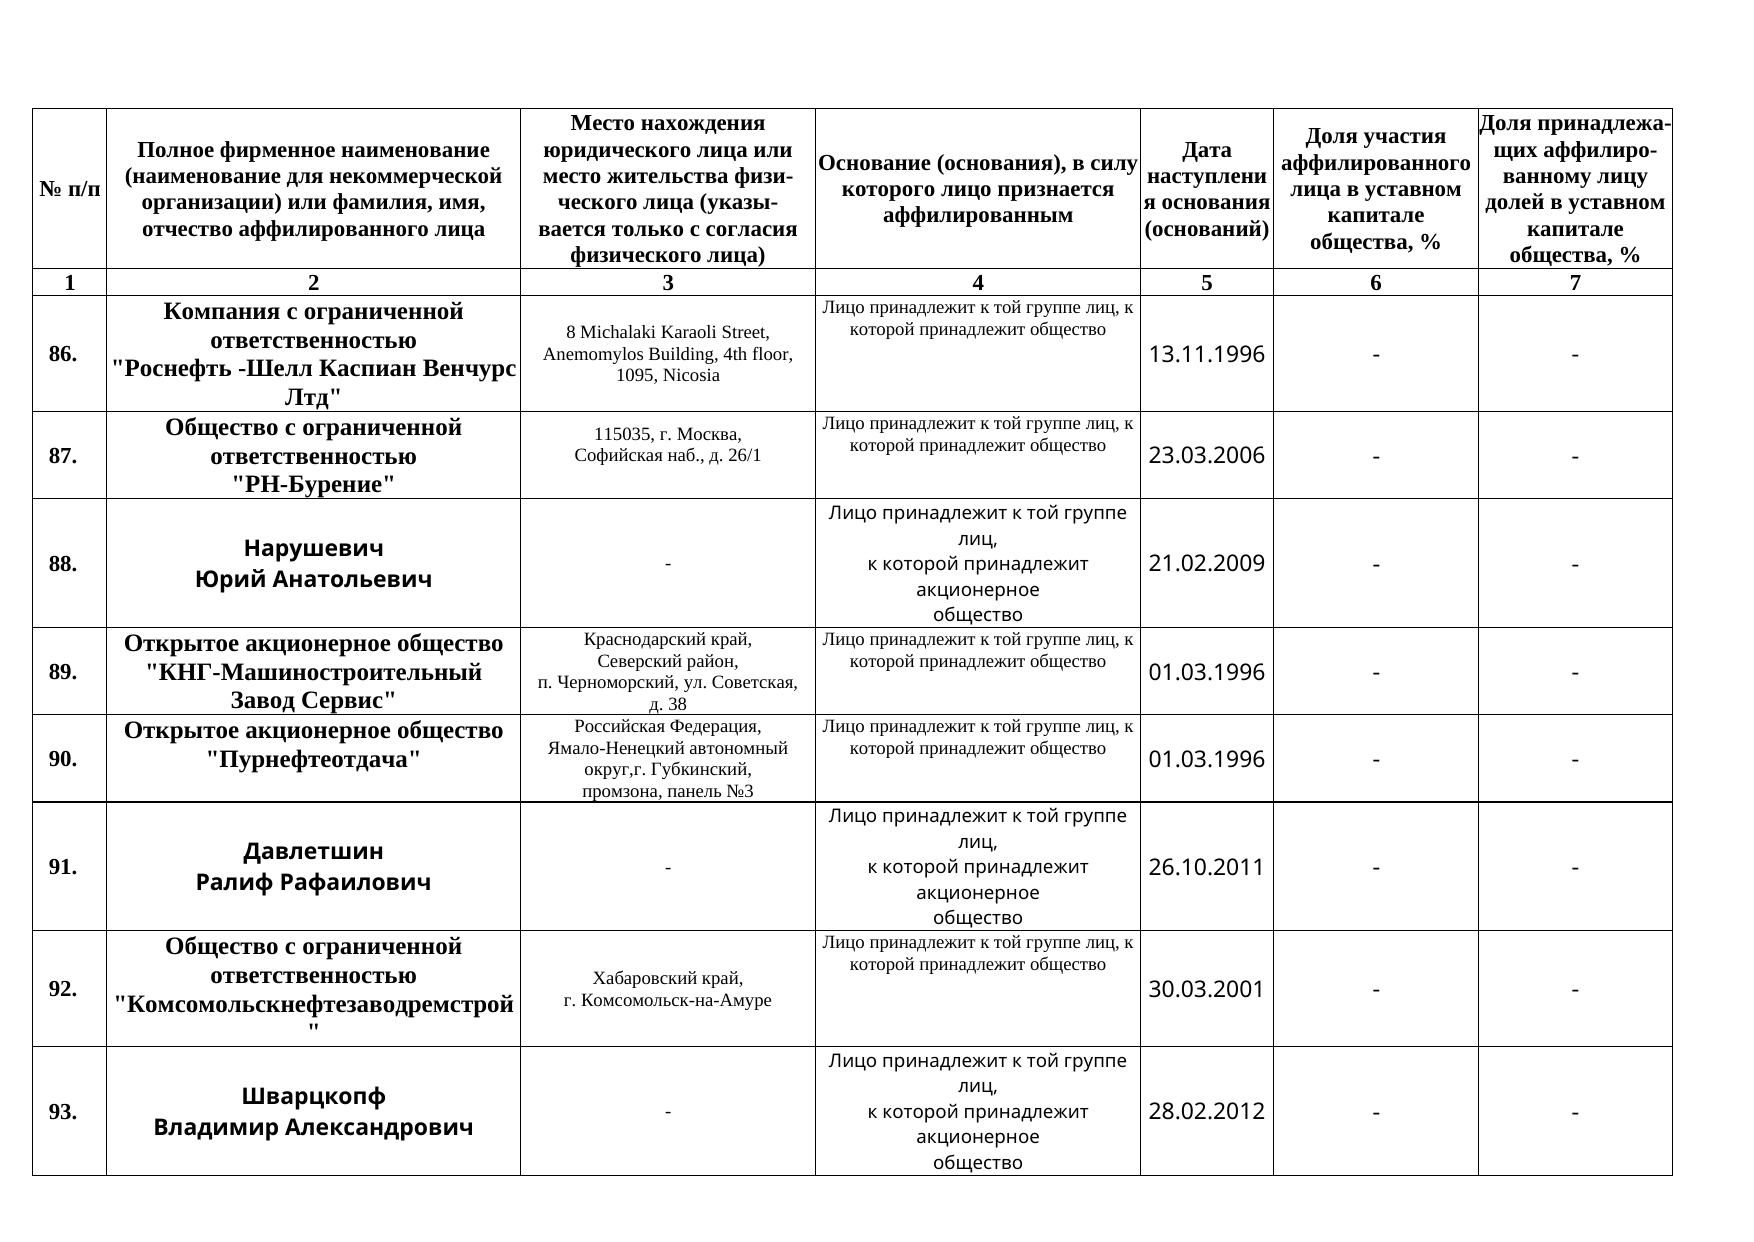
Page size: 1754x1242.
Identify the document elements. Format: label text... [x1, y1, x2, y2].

table_cell Общество с ограниченной ответственностью "Комсомольскнефтезаводремстрой" [107, 931, 520, 1046]
table_cell [33, 628, 106, 714]
table_cell 28.02.2012 [1141, 1047, 1273, 1175]
table_cell Нарушевич Юрий Анатольевич [107, 499, 520, 627]
table_header Дата наступления основания (оснований) [1141, 109, 1273, 267]
table_cell 13.11.1996 [1141, 296, 1273, 411]
table_cell Шварцкопф Владимир Александрович [107, 1047, 520, 1175]
table_cell 01.03.1996 [1141, 628, 1273, 714]
table_cell 23.03.2006 [1141, 412, 1273, 498]
table_cell - [1274, 499, 1478, 627]
table_cell 7 [1479, 269, 1672, 295]
table_cell 30.03.2001 [1141, 931, 1273, 1046]
table_cell - [1274, 296, 1478, 411]
table_cell [33, 412, 106, 498]
table_cell - [521, 1047, 815, 1175]
table_cell - [1274, 931, 1478, 1046]
table_header Полное фирменное наименование (наименование для некоммерческой организации) или фамилия, имя, отчество аффилированного лица [107, 109, 520, 267]
table_cell 5 [1141, 269, 1273, 295]
table_cell - [1274, 715, 1478, 801]
table_cell - [521, 803, 815, 930]
table_cell - [1479, 296, 1672, 411]
table_cell 6 [1274, 269, 1478, 295]
table_cell 21.02.2009 [1141, 499, 1273, 627]
table_cell 2 [107, 269, 520, 295]
table_cell - [1479, 499, 1672, 627]
table_cell Лицо принадлежит к той группе лиц, к которой принадлежит общество [816, 412, 1140, 498]
table_cell Российская Федерация, Ямало-Ненецкий автономный округ,г. Губкинский, промзона, панель №3 [521, 715, 815, 801]
table_cell Лицо принадлежит к той группе лиц, к которой принадлежит акционерное общество [816, 803, 1140, 930]
table_cell [33, 296, 106, 411]
table_cell 26.10.2011 [1141, 803, 1273, 930]
table_cell Лицо принадлежит к той группе лиц, к которой принадлежит акционерное общество [816, 1047, 1140, 1175]
table_cell [33, 931, 106, 1046]
table_cell 4 [816, 269, 1140, 295]
table_cell - [1274, 628, 1478, 714]
table_cell - [1479, 803, 1672, 930]
table_header Доля участия аффилированного лица в уставном капитале общества, % [1274, 109, 1478, 267]
table_header № п/п [33, 109, 106, 267]
table_cell Лицо принадлежит к той группе лиц, к которой принадлежит общество [816, 931, 1140, 1046]
table_cell - [1274, 1047, 1478, 1175]
table_cell - [521, 499, 815, 627]
table_cell Общество с ограниченной ответственностью "РН-Бурение" [107, 412, 520, 498]
table_cell [33, 1047, 106, 1175]
table_cell - [1274, 803, 1478, 930]
table_header Место нахождения юридического лица или место жительства физи- ческого лица (указы- вается только с согласия физического лица) [521, 109, 815, 267]
table_cell - [1479, 412, 1672, 498]
table_cell Открытое акционерное общество "КНГ-Машиностроительный Завод Сервис" [107, 628, 520, 714]
table_cell Открытое акционерное общество "Пурнефтеотдача" [107, 715, 520, 801]
table_cell Давлетшин Ралиф Рафаилович [107, 803, 520, 930]
table_cell - [1479, 628, 1672, 714]
table_cell 3 [521, 269, 815, 295]
table_cell - [1479, 715, 1672, 801]
table_cell Хабаровский край, г. Комсомольск-на-Амуре [521, 931, 815, 1046]
table_cell Компания с ограниченной ответственностью "Роснефть -Шелл Каспиан Венчурс Лтд" [107, 296, 520, 411]
table_cell 8 Michalaki Karaoli Street, Anemomylos Building, 4th floor, 1095, Nicosia [521, 296, 815, 411]
table_cell 01.03.1996 [1141, 715, 1273, 801]
table_cell - [1479, 1047, 1672, 1175]
table_cell 1 [33, 269, 106, 295]
table_header Основание (основания), в силу которого лицо признается аффилированным [816, 109, 1140, 267]
table_cell . Москва, Софийская наб., д. 26/1 [521, 412, 815, 498]
table_header Доля принадлежа- щих аффилиро- ванному лицу долей в уставном капитале общества, % [1479, 109, 1672, 267]
table_cell - [1274, 412, 1478, 498]
table_cell - [1479, 931, 1672, 1046]
table_cell [33, 803, 106, 930]
table_cell Лицо принадлежит к той группе лиц, к которой принадлежит общество [816, 715, 1140, 801]
table_cell [33, 715, 106, 801]
table_cell Лицо принадлежит к той группе лиц, к которой принадлежит общество [816, 628, 1140, 714]
table_cell Краснодарский край, Северский район, п. Черноморский, ул. Советская, д. 38 [521, 628, 815, 714]
table_cell [33, 499, 106, 627]
table_cell Лицо принадлежит к той группе лиц, к которой принадлежит акционерное общество [816, 499, 1140, 627]
table_cell Лицо принадлежит к той группе лиц, к которой принадлежит общество [816, 296, 1140, 411]
